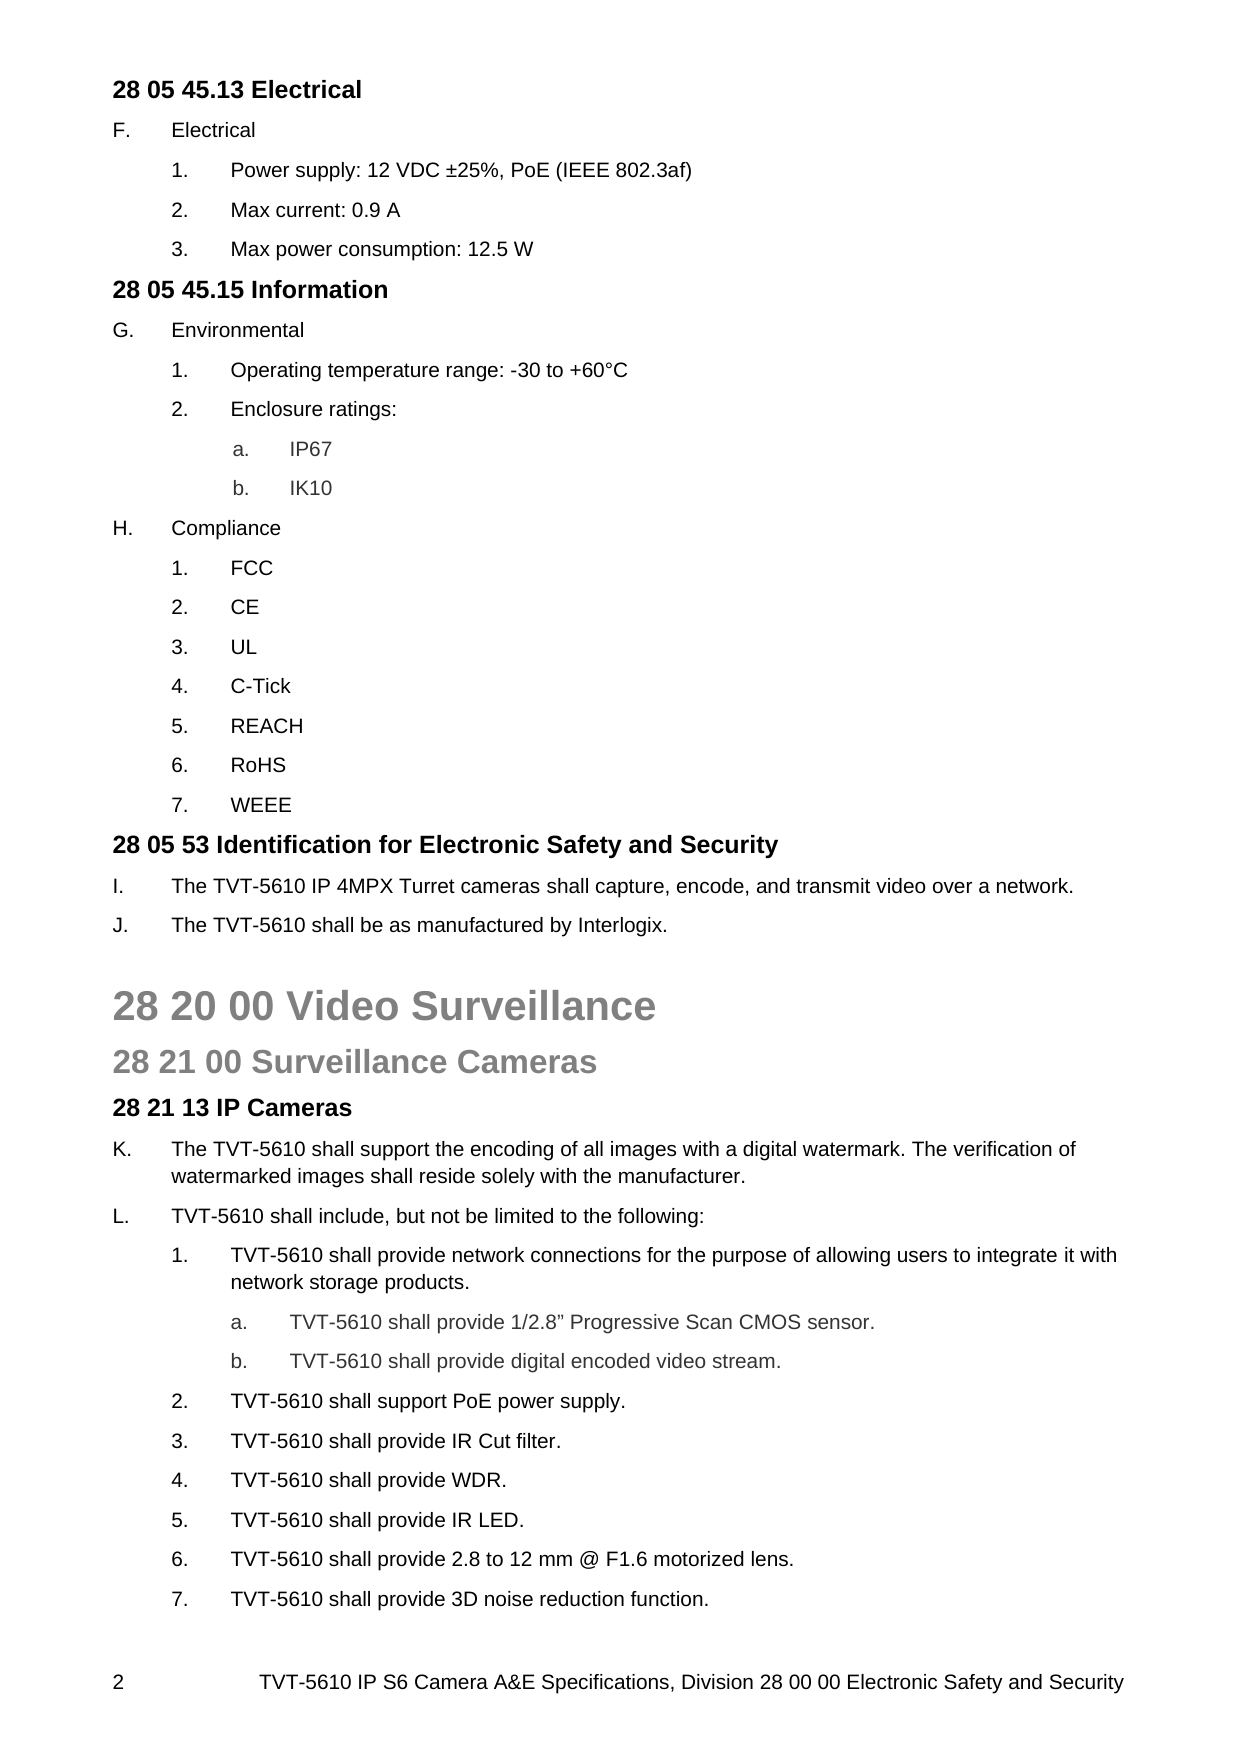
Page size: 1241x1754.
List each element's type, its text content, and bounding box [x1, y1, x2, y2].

subtitle Power supply: 12 VDC ±25%, PoE (IEEE 802.3af) [171, 156, 1165, 183]
subtitle IP67 [232, 434, 1165, 462]
subtitle TVT-5610 shall support PoE power supply. [171, 1387, 1165, 1414]
text 28 05 45.13 Electrical [112, 75, 1165, 104]
text 28 21 13 IP Cameras [112, 1093, 1165, 1122]
subtitle TVT-5610 shall provide IR Cut filter. [171, 1426, 1165, 1453]
subtitle TVT-5610 shall provide 3D noise reduction function. [171, 1585, 1165, 1612]
subtitle WEEE [171, 791, 1165, 818]
subtitle IK10 [232, 474, 1165, 501]
subtitle TVT-5610 shall include, but not be limited to the following: [112, 1201, 1165, 1228]
subtitle Environmental [112, 316, 1165, 343]
subtitle Compliance [112, 514, 1165, 541]
subtitle TVT-5610 shall provide digital encoded video stream. [230, 1347, 1165, 1374]
subtitle TVT-5610 shall provide WDR. [171, 1466, 1165, 1493]
subtitle TVT-5610 shall provide IR LED. [171, 1506, 1165, 1533]
subtitle TVT-5610 shall provide 2.8 to 12 mm @ F1.6 motorized lens. [171, 1545, 1165, 1572]
subtitle UL [171, 632, 1165, 659]
subtitle RoHS [171, 751, 1165, 778]
subtitle TVT-5610 shall provide network connections for the purpose of allowing users to integrate it with network storage products. [171, 1241, 1165, 1295]
subtitle Max current: 0.9 A [171, 195, 1165, 222]
subtitle TVT-5610 shall provide 1/2.8” Progressive Scan CMOS sensor. [230, 1308, 1165, 1335]
text 28 05 45.15 Information [112, 274, 1165, 303]
subtitle REACH [171, 712, 1165, 739]
subtitle C-Tick [171, 672, 1165, 699]
subtitle CE [171, 593, 1165, 620]
subtitle Operating temperature range: -30 to +60°C [171, 355, 1165, 382]
text 28 20 00 Video Surveillance [112, 984, 1165, 1030]
text 28 05 53 Identification for Electronic Safety and Security [112, 830, 1165, 859]
subtitle Enclosure ratings: [171, 395, 1165, 422]
subtitle The TVT-5610 shall support the encoding of all images with a digital watermark. The verification of watermarked images shall reside solely with the manufacturer. [112, 1135, 1165, 1189]
subtitle The TVT-5610 shall be as manufactured by Interlogix. [112, 911, 1165, 938]
subtitle Electrical [112, 116, 1165, 143]
subtitle FCC [171, 553, 1165, 580]
subtitle Max power consumption: 12.5 W [171, 235, 1165, 262]
subtitle The TVT-5610 IP 4MPX Turret cameras shall capture, encode, and transmit video over a network. [112, 872, 1165, 899]
text 28 21 00 Surveillance Cameras [112, 1042, 1165, 1081]
